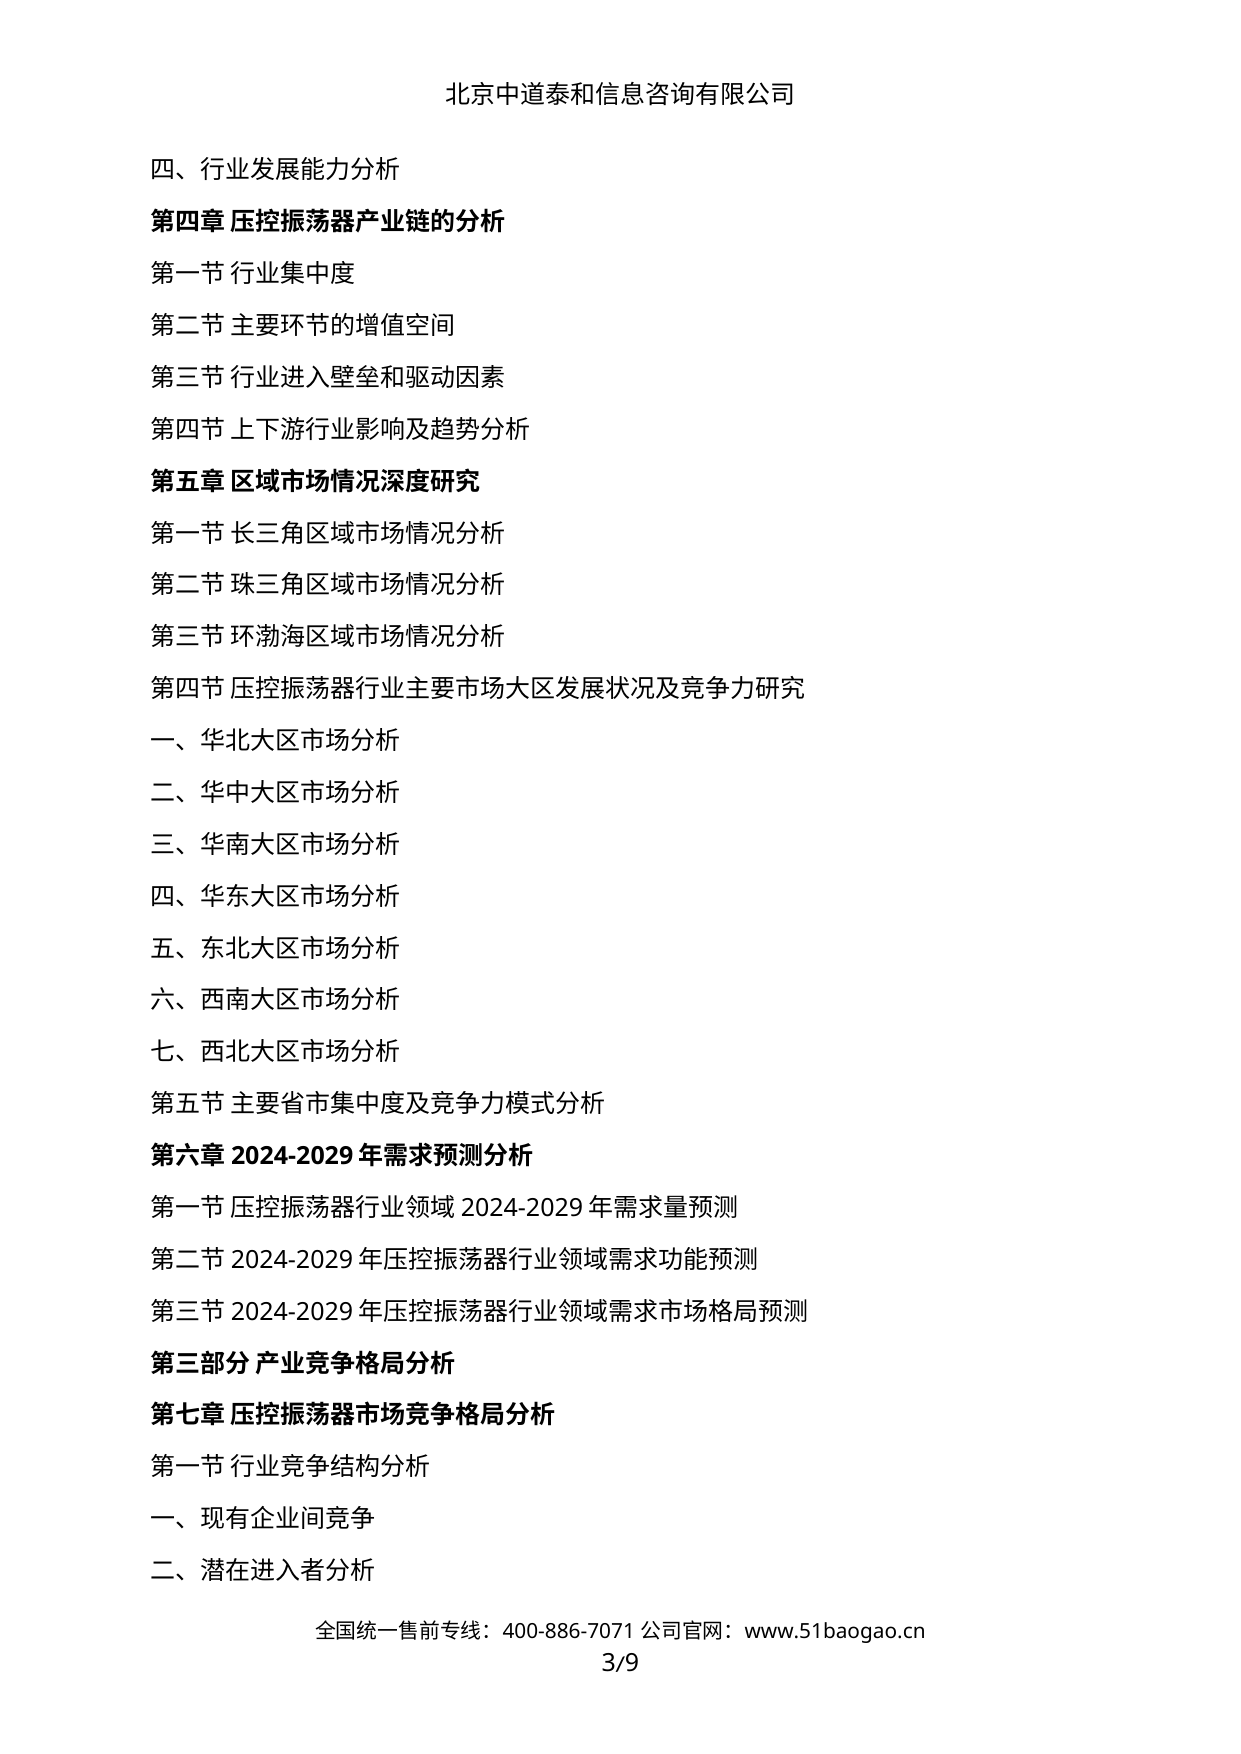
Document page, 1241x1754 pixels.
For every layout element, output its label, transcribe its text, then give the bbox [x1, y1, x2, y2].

text 四、行业发展能力分析 [150, 150, 1090, 186]
text 二、华中大区市场分析 [150, 772, 1090, 809]
text 第六章 2024-2029年需求预测分析 [150, 1136, 1090, 1172]
text 第二节 主要环节的增值空间 [150, 306, 1090, 342]
text 第三节 行业进入壁垒和驱动因素 [150, 357, 1090, 394]
text 一、现有企业间竞争 [150, 1499, 1090, 1535]
text 第五章 区域市场情况深度研究 [150, 461, 1090, 497]
text 三、华南大区市场分析 [150, 824, 1090, 861]
text 第四节 压控振荡器行业主要市场大区发展状况及竞争力研究 [150, 669, 1090, 705]
text 四、华东大区市场分析 [150, 876, 1090, 912]
text 二、潜在进入者分析 [150, 1551, 1090, 1587]
text 第七章 压控振荡器市场竞争格局分析 [150, 1395, 1090, 1431]
text 第二节 2024-2029年压控振荡器行业领域需求功能预测 [150, 1239, 1090, 1276]
text 第三节 环渤海区域市场情况分析 [150, 617, 1090, 653]
text 第二节 珠三角区域市场情况分析 [150, 565, 1090, 601]
text 六、西南大区市场分析 [150, 980, 1090, 1016]
text 第四章 压控振荡器产业链的分析 [150, 202, 1090, 238]
text 第三部分 产业竞争格局分析 [150, 1343, 1090, 1379]
text 第一节 行业竞争结构分析 [150, 1447, 1090, 1483]
text 第三节 2024-2029年压控振荡器行业领域需求市场格局预测 [150, 1291, 1090, 1327]
text 七、西北大区市场分析 [150, 1032, 1090, 1068]
text 五、东北大区市场分析 [150, 928, 1090, 964]
text 第四节 上下游行业影响及趋势分析 [150, 409, 1090, 446]
text 第一节 长三角区域市场情况分析 [150, 513, 1090, 549]
text 第一节 压控振荡器行业领域2024-2029年需求量预测 [150, 1187, 1090, 1224]
text 一、华北大区市场分析 [150, 721, 1090, 757]
text 第一节 行业集中度 [150, 254, 1090, 290]
text 第五节 主要省市集中度及竞争力模式分析 [150, 1084, 1090, 1120]
